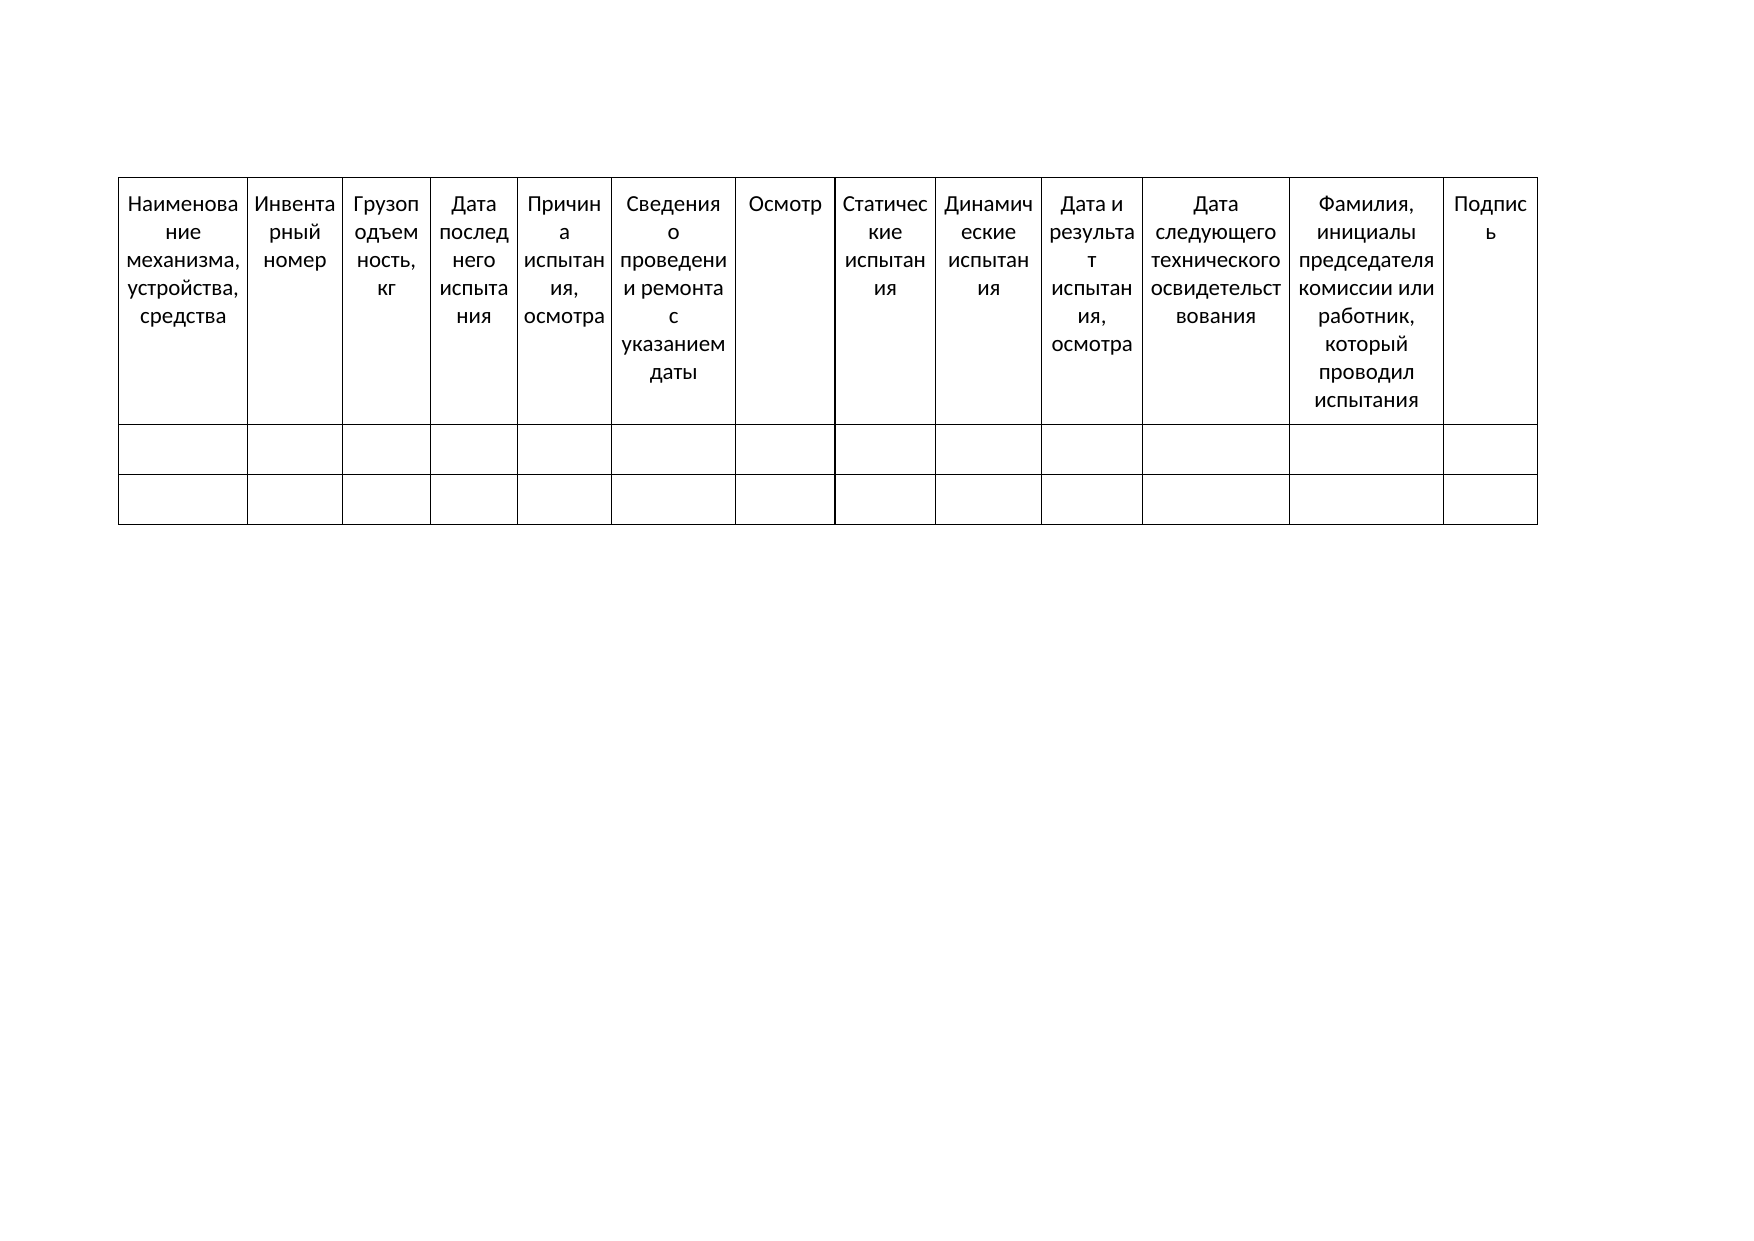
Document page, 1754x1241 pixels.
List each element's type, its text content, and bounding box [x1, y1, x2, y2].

table_cell [612, 425, 735, 474]
table_cell [343, 425, 430, 474]
table_cell [1042, 475, 1142, 524]
table_header Осмотр [736, 178, 834, 424]
table_cell [836, 425, 935, 474]
table_cell [1444, 425, 1537, 474]
table_cell [119, 475, 247, 524]
table_cell [736, 475, 834, 524]
table_header Подпись [1444, 178, 1537, 424]
table_header Дата последнего испытания [431, 178, 517, 424]
table_header Статические испытания [836, 178, 935, 424]
table_cell [518, 475, 611, 524]
table_header Сведения о проведении ремонта с указанием даты [612, 178, 735, 424]
table_cell [431, 475, 517, 524]
table_cell [119, 425, 247, 474]
table_header Дата и результат испытания, осмотра [1042, 178, 1142, 424]
table_header Грузоподъемность, кг [343, 178, 430, 424]
table_cell [936, 425, 1041, 474]
table_cell [343, 475, 430, 524]
table_header Наименование механизма, устройства, средства [119, 178, 247, 424]
table_cell [518, 425, 611, 474]
table_cell [1143, 475, 1289, 524]
table_cell [1143, 425, 1289, 474]
table_cell [248, 475, 342, 524]
table_cell [248, 425, 342, 474]
table_header Динамические испытания [936, 178, 1041, 424]
table_cell [1042, 425, 1142, 474]
table_header Дата следующего технического освидетельствования [1143, 178, 1289, 424]
table_cell [1290, 425, 1443, 474]
table_cell [736, 425, 834, 474]
table_cell [1290, 475, 1443, 524]
table_cell [1444, 475, 1537, 524]
table_cell [612, 475, 735, 524]
table_cell [431, 425, 517, 474]
table_header Фамилия, инициалы председателя комиссии или работник, который проводил испытания [1290, 178, 1443, 424]
table_cell [936, 475, 1041, 524]
table_header Причина испытания, осмотра [518, 178, 611, 424]
table_header Инвентарный номер [248, 178, 342, 424]
table_cell [836, 475, 935, 524]
